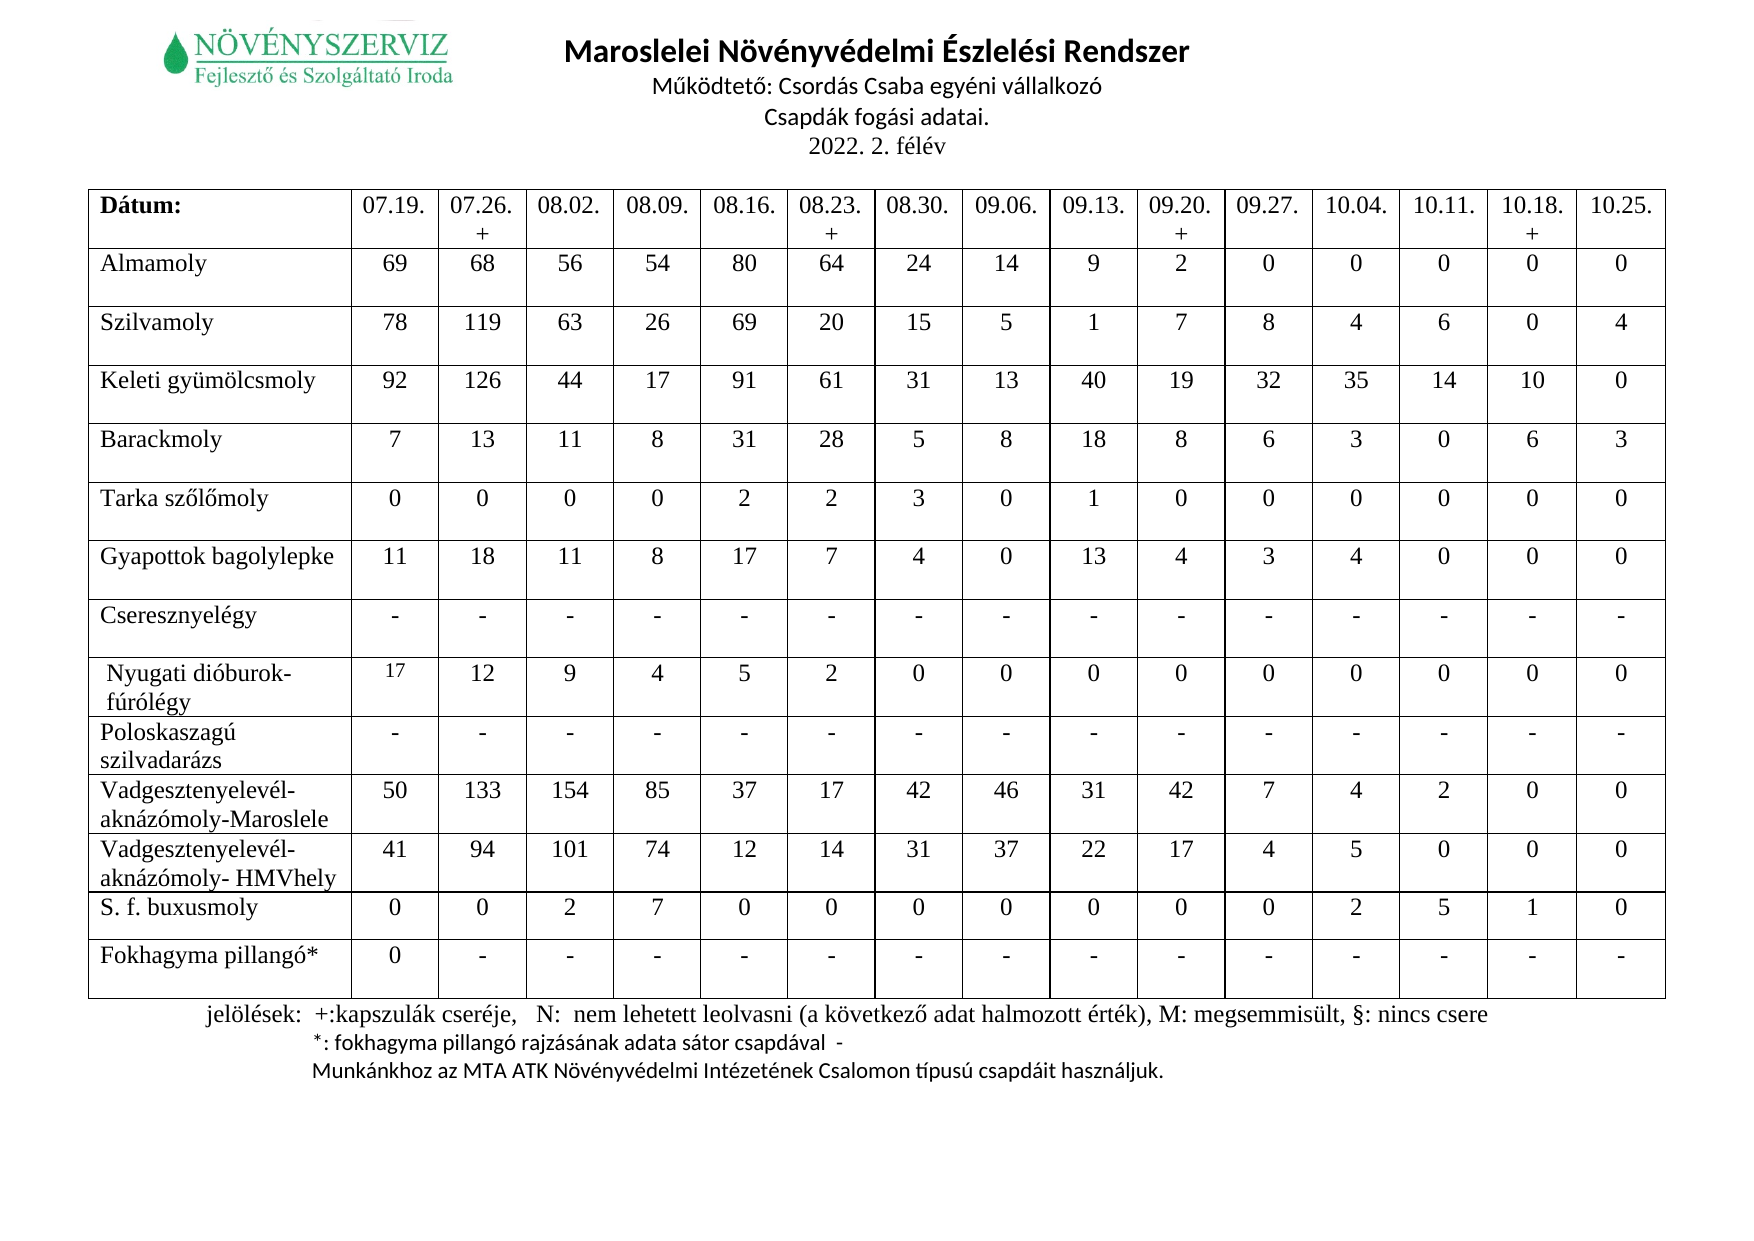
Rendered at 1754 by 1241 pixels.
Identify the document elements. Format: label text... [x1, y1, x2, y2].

table_cell 15 [876, 307, 962, 364]
table_cell 0 [1400, 249, 1487, 306]
table_cell 0 [963, 658, 1049, 716]
table_cell 37 [963, 834, 1049, 891]
table_cell 0 [439, 893, 526, 939]
table_cell 41 [352, 834, 438, 891]
table_cell 119 [439, 307, 526, 364]
table_header 08.23. + [788, 190, 874, 247]
table_cell 4 [1138, 541, 1224, 599]
table_cell Cseresznyelégy [89, 600, 351, 657]
table_cell - [614, 717, 700, 774]
table_cell 0 [1488, 775, 1576, 833]
table_header 09.20. + [1138, 190, 1224, 247]
table_cell 0 [1313, 249, 1399, 306]
table_cell 17 [352, 658, 438, 716]
table_cell 0 [1577, 658, 1665, 716]
table_cell 3 [1577, 424, 1665, 482]
table_cell 44 [527, 366, 613, 423]
table_cell 2 [788, 658, 874, 716]
table_cell - [701, 717, 787, 774]
picture [156, 20, 458, 29]
table_cell - [701, 600, 787, 657]
table_cell 1 [1051, 483, 1137, 540]
table_cell 0 [1226, 658, 1312, 716]
table_cell 22 [1051, 834, 1137, 891]
table_cell 9 [527, 658, 613, 716]
table_cell 0 [1488, 307, 1576, 364]
table_cell 0 [1226, 893, 1312, 939]
table_cell 4 [1313, 307, 1399, 364]
table_cell 14 [788, 834, 874, 891]
table_cell Gyapottok bagolylepke [89, 541, 351, 599]
text Működtető: Csordás Csaba egyéni vállalkozó [75, 70, 1679, 101]
table_cell - [963, 600, 1049, 657]
table_cell - [527, 717, 613, 774]
table_cell 133 [439, 775, 526, 833]
table_cell 19 [1138, 366, 1224, 423]
table_cell - [876, 940, 962, 998]
table_header 09.13. [1051, 190, 1137, 247]
table_cell 68 [439, 249, 526, 306]
table_cell - [1400, 940, 1487, 998]
table_cell 0 [1400, 424, 1487, 482]
table_cell 7 [1138, 307, 1224, 364]
table_cell 8 [614, 541, 700, 599]
table_cell 7 [1226, 775, 1312, 833]
table_cell 0 [788, 893, 874, 939]
table_header 08.09. [614, 190, 700, 247]
table_cell Szilvamoly [89, 307, 351, 364]
table_cell - [1313, 717, 1399, 774]
table_cell 4 [614, 658, 700, 716]
table_cell - [1138, 600, 1224, 657]
table_cell Tarka szőlőmoly [89, 483, 351, 540]
table_cell 7 [352, 424, 438, 482]
table_cell 13 [1051, 541, 1137, 599]
table_cell 2 [1138, 249, 1224, 306]
table_cell Poloskaszagú szilvadarázs [89, 717, 351, 774]
table_cell 74 [614, 834, 700, 891]
table_cell 1 [1051, 307, 1137, 364]
table_cell 0 [963, 541, 1049, 599]
table_cell 5 [876, 424, 962, 482]
table_cell 0 [1138, 893, 1224, 939]
table_cell Vadgesztenyelevél-aknázómoly-Maroslele [89, 775, 351, 833]
table_cell 6 [1226, 424, 1312, 482]
table_cell 0 [352, 893, 438, 939]
table_cell - [1577, 717, 1665, 774]
table_cell 2 [1400, 775, 1487, 833]
table_cell 0 [1488, 541, 1576, 599]
table_cell - [876, 717, 962, 774]
table_cell - [1138, 717, 1224, 774]
table_cell 11 [352, 541, 438, 599]
table_header 07.26. + [439, 190, 526, 247]
table_header 08.30. [876, 190, 962, 247]
table_cell 1 [1488, 893, 1576, 939]
table_cell 6 [1400, 307, 1487, 364]
table_cell 0 [1577, 775, 1665, 833]
table_cell 78 [352, 307, 438, 364]
table_cell - [1051, 600, 1137, 657]
table_cell - [1051, 940, 1137, 998]
table_cell 0 [1400, 658, 1487, 716]
table_cell 17 [701, 541, 787, 599]
table_cell 0 [1138, 483, 1224, 540]
table_cell - [527, 940, 613, 998]
table_cell 0 [1577, 483, 1665, 540]
table_cell 0 [1226, 249, 1312, 306]
table_cell 5 [701, 658, 787, 716]
table_cell 31 [876, 366, 962, 423]
table_cell 0 [1577, 541, 1665, 599]
table_cell 0 [1400, 834, 1487, 891]
table_cell 18 [1051, 424, 1137, 482]
table_cell 17 [614, 366, 700, 423]
table_cell - [527, 600, 613, 657]
table_cell - [963, 940, 1049, 998]
table_cell Vadgesztenyelevél-aknázómoly- HMVhely [89, 834, 351, 891]
table_cell - [439, 717, 526, 774]
table_cell 13 [439, 424, 526, 482]
table_cell 4 [1577, 307, 1665, 364]
table_cell 8 [614, 424, 700, 482]
table_cell 0 [352, 483, 438, 540]
table_cell 2 [701, 483, 787, 540]
table_cell 9 [1051, 249, 1137, 306]
table_cell 7 [788, 541, 874, 599]
table_cell 11 [527, 424, 613, 482]
table_cell - [1488, 600, 1576, 657]
table_cell 31 [701, 424, 787, 482]
table_cell 5 [1400, 893, 1487, 939]
table_cell - [352, 717, 438, 774]
table_cell 0 [1051, 893, 1137, 939]
table_cell 2 [788, 483, 874, 540]
table_cell 63 [527, 307, 613, 364]
table_cell - [1577, 940, 1665, 998]
table_cell 2 [1313, 893, 1399, 939]
table_cell 10 [1488, 366, 1576, 423]
table_header 07.19. [352, 190, 438, 247]
table_cell 11 [527, 541, 613, 599]
table_cell - [1313, 940, 1399, 998]
table_cell - [1226, 940, 1312, 998]
table_header 10.25. [1577, 190, 1665, 247]
table_cell 0 [1138, 658, 1224, 716]
table_cell 0 [1400, 541, 1487, 599]
table_cell - [1138, 940, 1224, 998]
text Csapdák fogási adatai. [75, 101, 1679, 131]
table_cell 0 [1313, 658, 1399, 716]
table_cell 5 [963, 307, 1049, 364]
table_cell 0 [1400, 483, 1487, 540]
table_cell 20 [788, 307, 874, 364]
table_cell 54 [614, 249, 700, 306]
table_header 10.11. [1400, 190, 1487, 247]
table_cell 92 [352, 366, 438, 423]
table_header 10.04. [1313, 190, 1399, 247]
table_header 10.18. + [1488, 190, 1576, 247]
table_header 09.27. [1226, 190, 1312, 247]
table_cell 0 [1313, 483, 1399, 540]
table_cell 5 [1313, 834, 1399, 891]
table_cell 94 [439, 834, 526, 891]
table_header 08.16. [701, 190, 787, 247]
table_cell 56 [527, 249, 613, 306]
table_cell 0 [1488, 249, 1576, 306]
table_cell 85 [614, 775, 700, 833]
table_cell Nyugati dióburok- fúrólégy [89, 658, 351, 716]
table_cell 40 [1051, 366, 1137, 423]
table_cell 0 [352, 940, 438, 998]
table_header 09.06. [963, 190, 1049, 247]
table_cell Fokhagyma pillangó* [89, 940, 351, 998]
table_cell 17 [788, 775, 874, 833]
table_cell 0 [1488, 483, 1576, 540]
table_cell - [1400, 717, 1487, 774]
table_cell - [439, 940, 526, 998]
table_cell - [963, 717, 1049, 774]
table_cell - [1400, 600, 1487, 657]
text *: fokhagyma pillangó rajzásának adata sátor csapdával - [75, 1028, 1679, 1056]
table_cell 4 [1313, 775, 1399, 833]
table_cell 0 [527, 483, 613, 540]
table_cell 8 [1226, 307, 1312, 364]
table_cell 0 [1577, 834, 1665, 891]
table_cell 26 [614, 307, 700, 364]
table_cell 0 [963, 893, 1049, 939]
table_header 08.02. [527, 190, 613, 247]
table_cell 4 [1226, 834, 1312, 891]
table_cell 31 [876, 834, 962, 891]
table_cell - [614, 940, 700, 998]
text Munkánkhoz az MTA ATK Növényvédelmi Intézetének Csalomon típusú csapdáit használjuk. [75, 1056, 1679, 1084]
table_cell 14 [1400, 366, 1487, 423]
table_cell 0 [439, 483, 526, 540]
table_cell 4 [1313, 541, 1399, 599]
table_cell 3 [1313, 424, 1399, 482]
table_cell 31 [1051, 775, 1137, 833]
table_cell 0 [963, 483, 1049, 540]
table_cell - [1577, 600, 1665, 657]
table_cell 32 [1226, 366, 1312, 423]
table_cell 0 [1051, 658, 1137, 716]
text Maroslelei Növényvédelmi Észlelési Rendszer [75, 29, 1679, 70]
text jelölések: +:kapszulák cseréje, N: nem lehetett leolvasni (a következő adat halmozott érték), M: megsemmisült, §: nincs csere [75, 999, 1679, 1028]
table_header Dátum: [89, 190, 351, 247]
table_cell 0 [1226, 483, 1312, 540]
table_cell - [876, 600, 962, 657]
table_cell 0 [1577, 893, 1665, 939]
table_cell 35 [1313, 366, 1399, 423]
table_cell - [788, 600, 874, 657]
table_cell 17 [1138, 834, 1224, 891]
table_cell - [788, 717, 874, 774]
table_cell - [439, 600, 526, 657]
table_cell 37 [701, 775, 787, 833]
table_cell - [1313, 600, 1399, 657]
table_cell 14 [963, 249, 1049, 306]
table_cell 13 [963, 366, 1049, 423]
table_cell 18 [439, 541, 526, 599]
table_cell Keleti gyümölcsmoly [89, 366, 351, 423]
table_cell 0 [876, 658, 962, 716]
table_cell 8 [1138, 424, 1224, 482]
table_cell - [1488, 940, 1576, 998]
table_cell 80 [701, 249, 787, 306]
table_cell 8 [963, 424, 1049, 482]
table_cell - [1051, 717, 1137, 774]
table_cell 69 [701, 307, 787, 364]
table_cell 46 [963, 775, 1049, 833]
table_cell S. f. buxusmoly [89, 893, 351, 939]
table_cell 64 [788, 249, 874, 306]
table_cell - [352, 600, 438, 657]
table_cell 91 [701, 366, 787, 423]
table_cell 24 [876, 249, 962, 306]
table_cell - [614, 600, 700, 657]
table_cell 0 [1488, 658, 1576, 716]
table_cell 0 [701, 893, 787, 939]
table_cell 7 [614, 893, 700, 939]
table_cell 42 [876, 775, 962, 833]
table_cell Almamoly [89, 249, 351, 306]
table_cell 4 [876, 541, 962, 599]
table_cell 3 [876, 483, 962, 540]
table_cell 50 [352, 775, 438, 833]
table_cell - [1226, 600, 1312, 657]
table_cell - [788, 940, 874, 998]
table_cell Barackmoly [89, 424, 351, 482]
table_cell 12 [439, 658, 526, 716]
table_cell 0 [1577, 249, 1665, 306]
table_cell 126 [439, 366, 526, 423]
table_cell 69 [352, 249, 438, 306]
table_cell 154 [527, 775, 613, 833]
table_cell - [701, 940, 787, 998]
table_cell 3 [1226, 541, 1312, 599]
table_cell 0 [1488, 834, 1576, 891]
table_cell 28 [788, 424, 874, 482]
text 2022. 2. félév [75, 131, 1679, 160]
table_cell 6 [1488, 424, 1576, 482]
table_cell 0 [614, 483, 700, 540]
table_cell 0 [876, 893, 962, 939]
table_cell 61 [788, 366, 874, 423]
table_cell 12 [701, 834, 787, 891]
table_cell 0 [1577, 366, 1665, 423]
table_cell 2 [527, 893, 613, 939]
table_cell 42 [1138, 775, 1224, 833]
table_cell - [1488, 717, 1576, 774]
table_cell 101 [527, 834, 613, 891]
table_cell - [1226, 717, 1312, 774]
